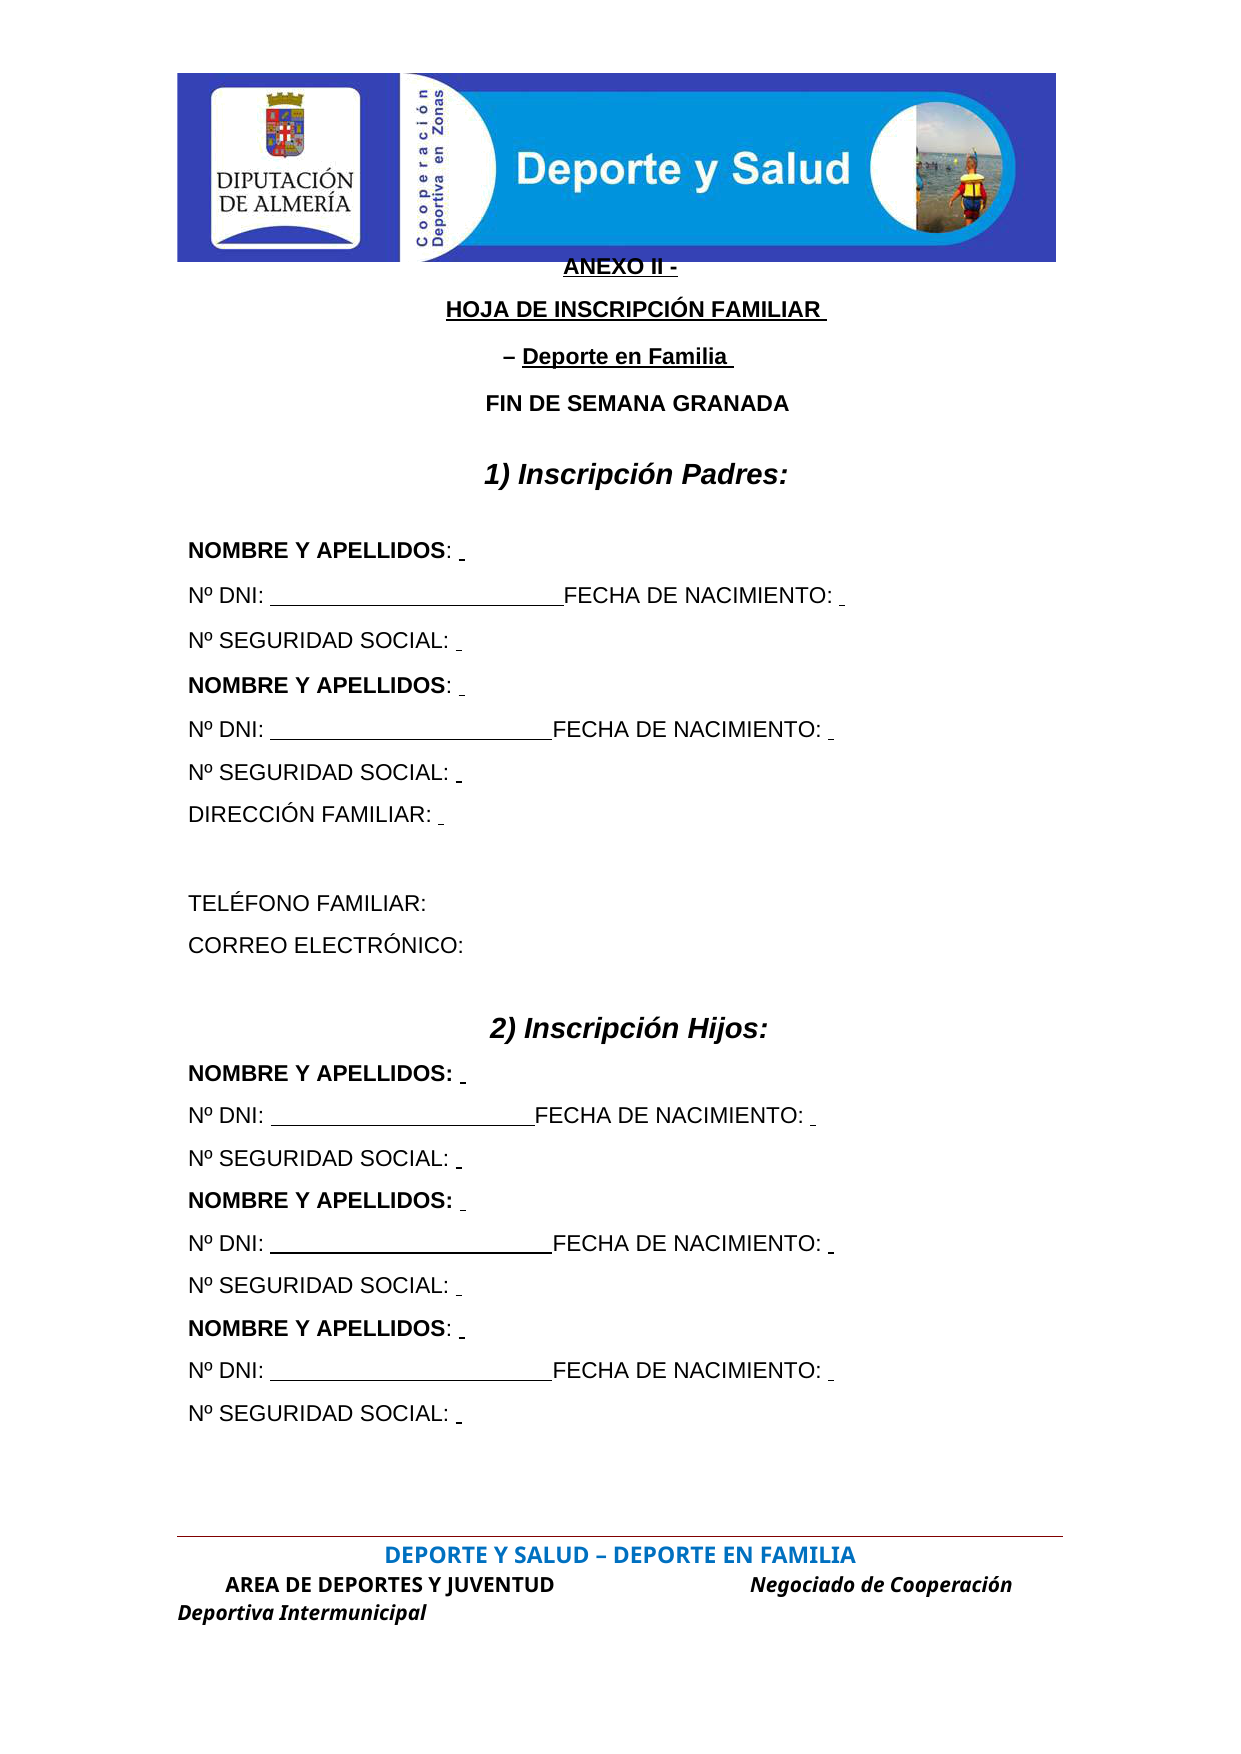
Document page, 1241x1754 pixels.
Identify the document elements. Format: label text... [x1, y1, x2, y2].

text Nº DNI: FECHA DE NACIMIENTO: [188, 582, 1065, 608]
text NOMBRE Y APELLIDOS: [188, 1315, 1065, 1341]
text DIRECCIÓN FAMILIAR: [188, 802, 1065, 828]
text Nº DNI: FECHA DE NACIMIENTO: [188, 717, 1065, 743]
text NOMBRE Y APELLIDOS: [188, 537, 1065, 563]
text Nº SEGURIDAD SOCIAL: [188, 759, 1065, 785]
text FIN DE SEMANA GRANADA [295, 390, 906, 416]
text ANEXO II - [177, 253, 1063, 279]
text 2) Inscripción Hijos: [508, 1018, 1065, 1044]
text Nº SEGURIDAD SOCIAL: [188, 627, 1065, 653]
text CORREO ELECTRÓNICO: [188, 933, 1065, 959]
text 1) Inscripción Padres: [295, 437, 906, 491]
text NOMBRE Y APELLIDOS: [188, 672, 1065, 698]
text Nº SEGURIDAD SOCIAL: [188, 1273, 1065, 1299]
text Nº DNI: FECHA DE NACIMIENTO: [188, 1103, 1065, 1129]
picture [177, 73, 1056, 253]
text TELÉFONO FAMILIAR: [188, 890, 1065, 916]
text – Deporte en Familia [295, 343, 906, 369]
text 2) Inscripción Hijos: [295, 1018, 511, 1044]
text Nº SEGURIDAD SOCIAL: [188, 1400, 1065, 1426]
text NOMBRE Y APELLIDOS: [188, 1060, 1065, 1086]
text Nº SEGURIDAD SOCIAL: [188, 1145, 1065, 1171]
text Nº DNI: FECHA DE NACIMIENTO: [188, 1358, 1065, 1384]
text HOJA DE INSCRIPCIÓN FAMILIAR [295, 296, 906, 322]
text NOMBRE Y APELLIDOS: [188, 1188, 1065, 1214]
text Nº DNI: FECHA DE NACIMIENTO: [188, 1230, 1065, 1256]
